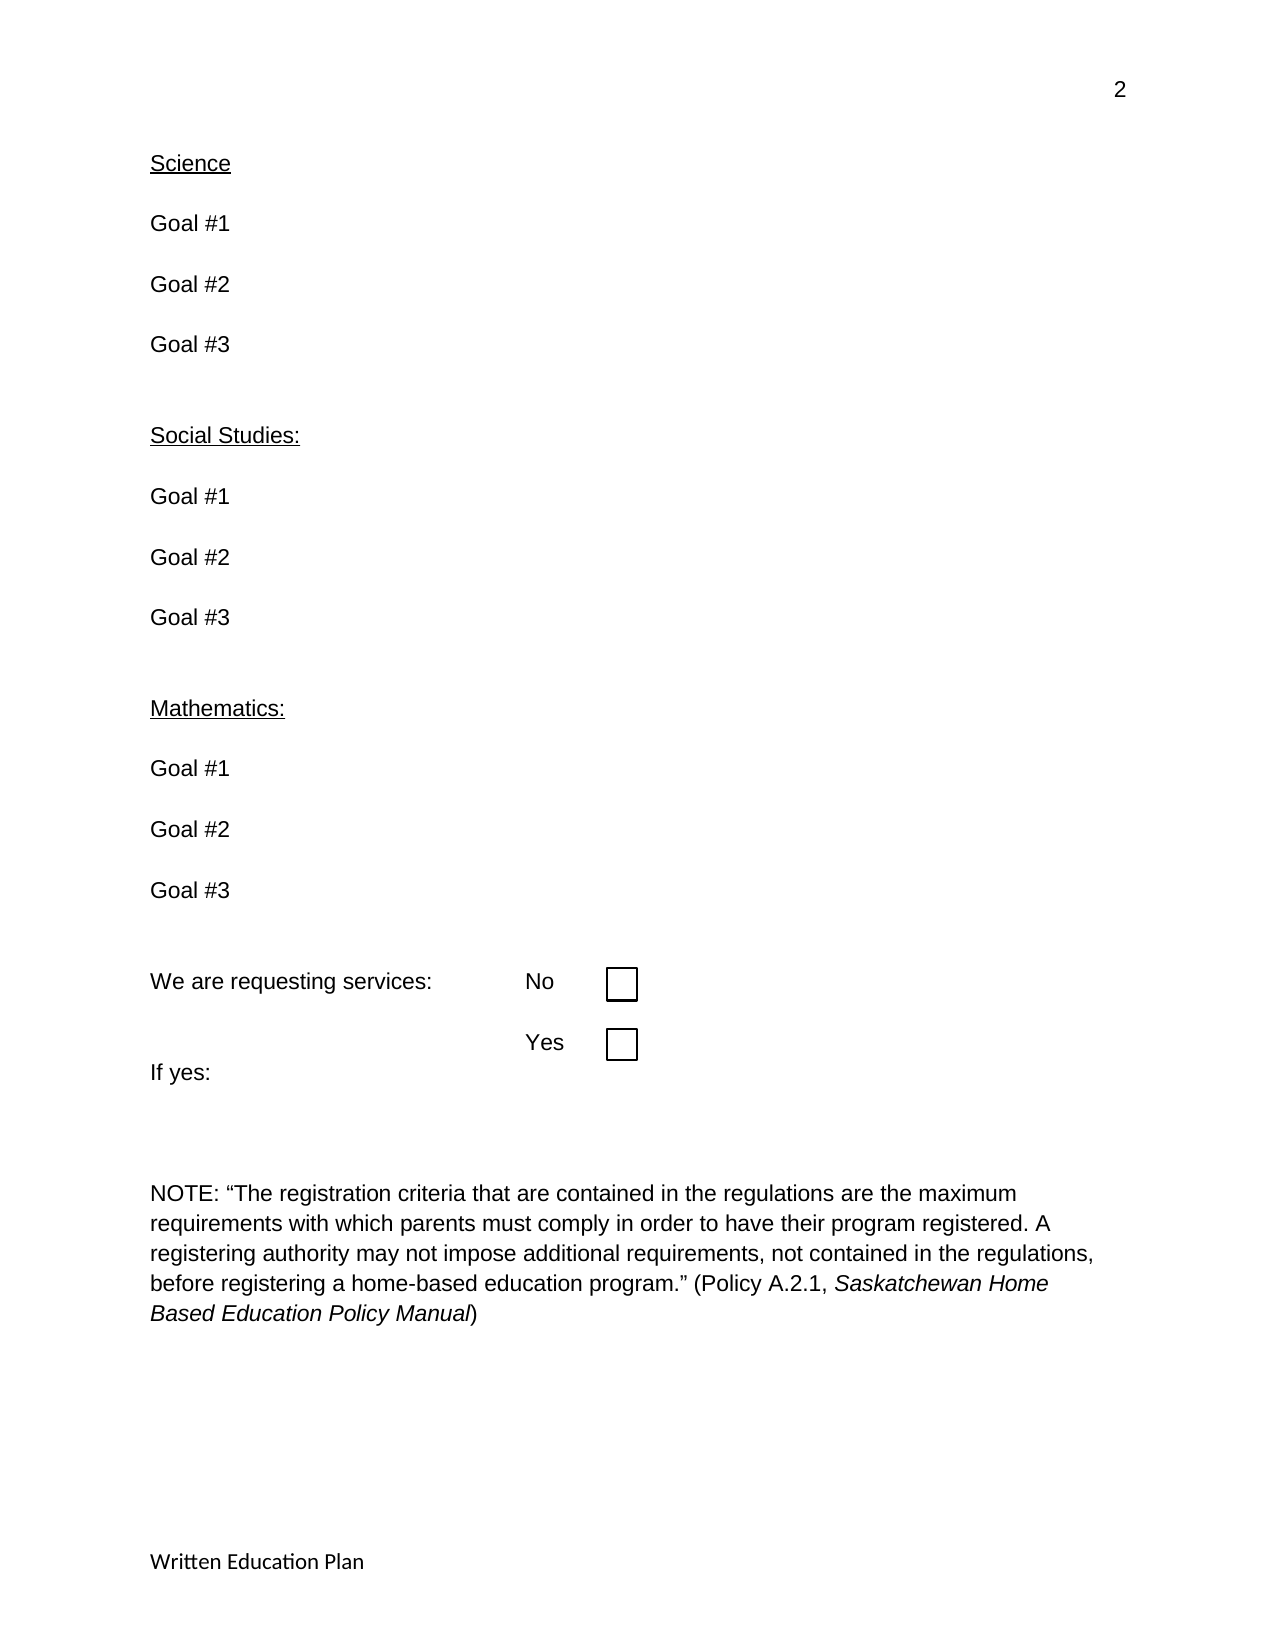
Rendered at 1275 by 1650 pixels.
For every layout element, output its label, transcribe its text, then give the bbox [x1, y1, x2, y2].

text Goal #1 [150, 755, 1137, 782]
text Goal #3 [150, 331, 1137, 358]
text Mathematics: [150, 695, 1137, 721]
text Social Studies: [150, 422, 1137, 449]
text Goal #1 [150, 210, 1137, 236]
text Goal #3 [150, 877, 1137, 903]
text Goal #2 [150, 543, 1137, 570]
text Goal #3 [150, 604, 1137, 630]
text Goal #1 [150, 483, 1137, 509]
text Goal #2 [150, 816, 1137, 842]
text Yes [525, 1029, 1137, 1055]
text We are requesting services: No [150, 968, 1137, 994]
text NOTE: “The registration criteria that are contained in the regulations are the maximum requirements with which parents must comply in order to have their program registered. A registering authority may not impose additional requirements, not contained in the regulations, before registering a home-based education program.” (Policy A.2.1, Saskatchewan Home Based Education Policy Manual) [150, 1179, 1108, 1327]
text If yes: [150, 1058, 211, 1085]
text Goal #2 [150, 271, 1137, 297]
text Science [150, 149, 1137, 176]
